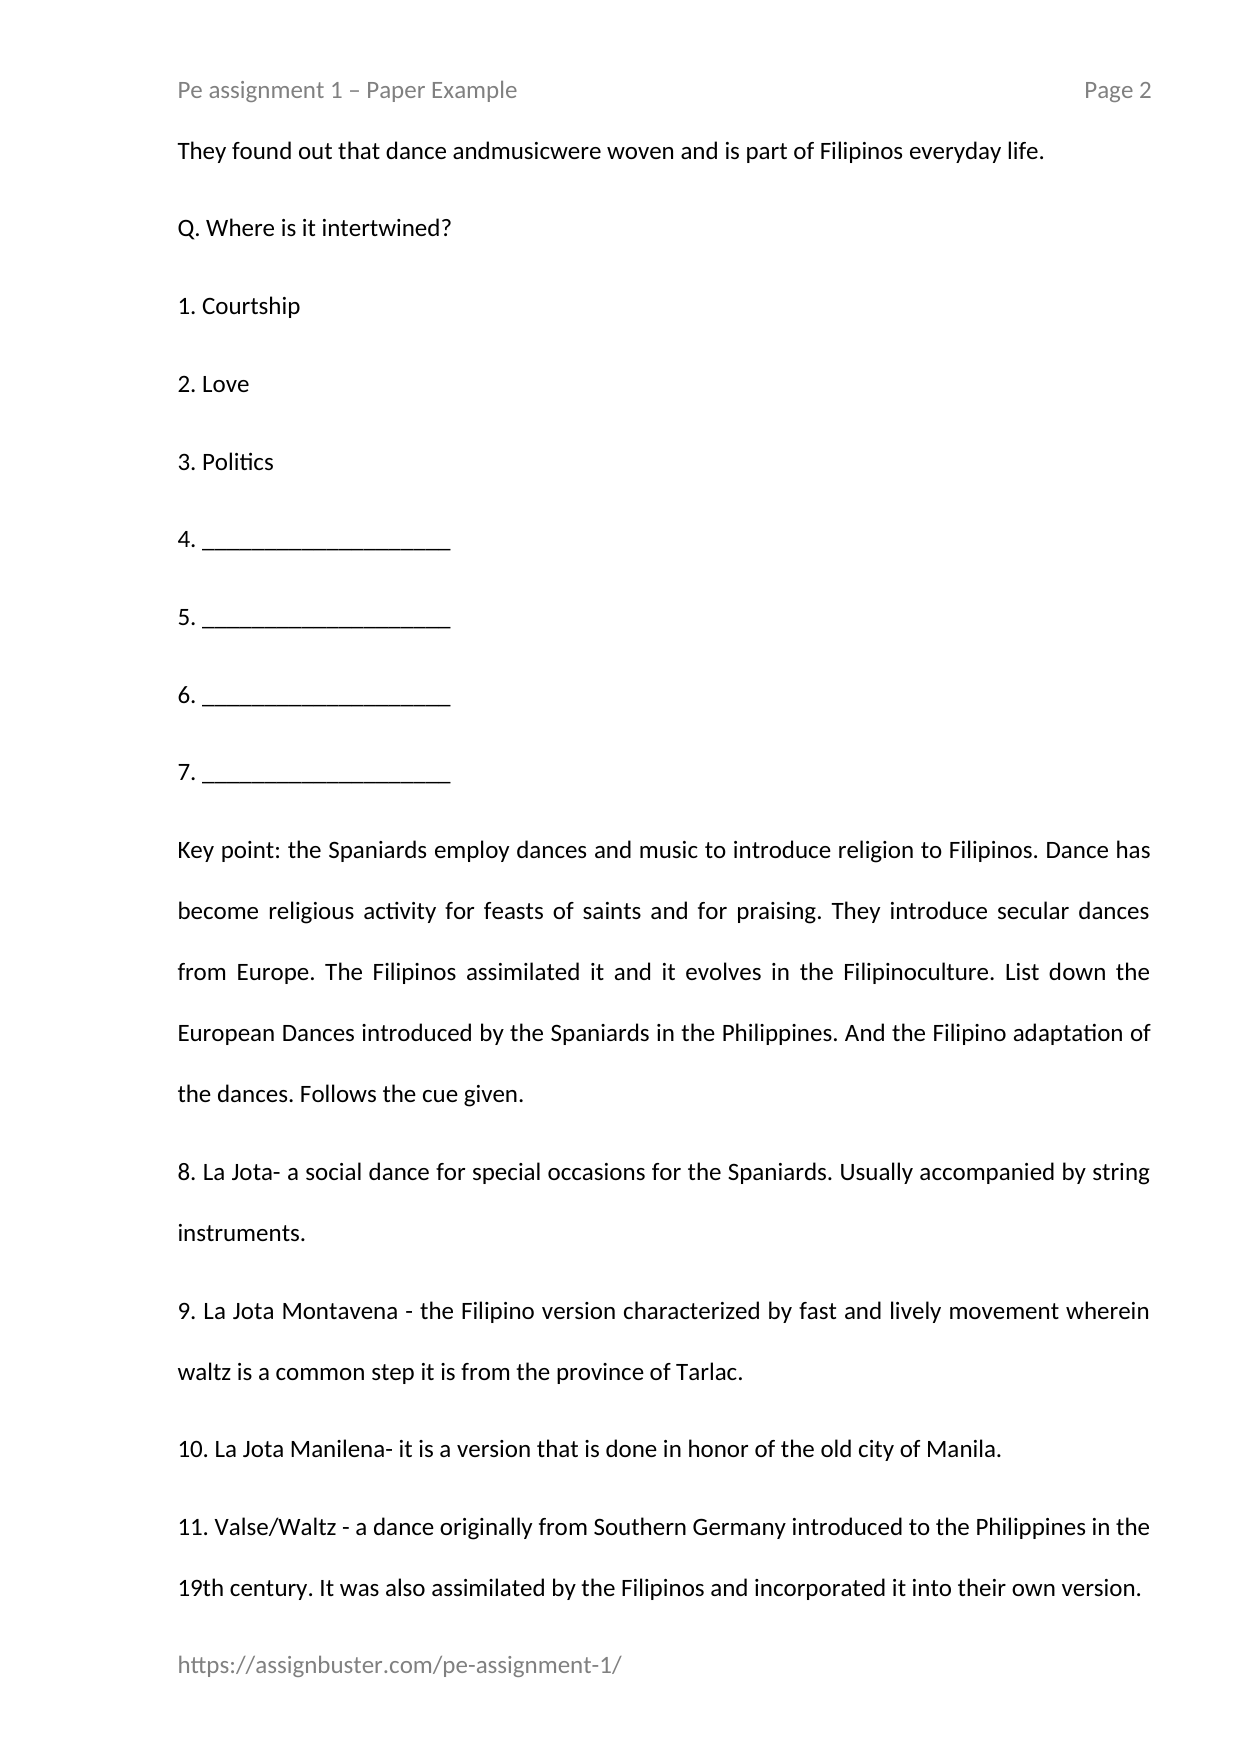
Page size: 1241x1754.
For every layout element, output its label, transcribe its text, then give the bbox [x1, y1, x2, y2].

text 6. ____________________ [177, 679, 1152, 709]
text 5. ____________________ [177, 601, 1152, 632]
text 11. Valse/Waltz - a dance originally from Southern Germany introduced to the Philippines in the 19th century. It was also assimilated by the Filipinos and incorporated it into their own version. [177, 1511, 1152, 1603]
text 7. ____________________ [177, 756, 1152, 787]
text 8. La Jota- a social dance for special occasions for the Spaniards. Usually accompanied by string instruments. [177, 1156, 1152, 1248]
text 3. Politics [177, 446, 1152, 476]
text They found out that dance andmusicwere woven and is part of Filipinos everyday life. [177, 135, 1152, 165]
text 10. La Jota Manilena- it is a version that is done in honor of the old city of Manila. [177, 1433, 1152, 1464]
text Q. Where is it intertwined? [177, 212, 1152, 243]
text 1. Courtship [177, 290, 1152, 321]
text 2. Love [177, 368, 1152, 398]
text 9. La Jota Montavena - the Filipino version characterized by fast and lively movement wherein waltz is a common step it is from the province of Tarlac. [177, 1295, 1152, 1386]
text 4. ____________________ [177, 523, 1152, 554]
text Key point: the Spaniards employ dances and music to introduce religion to Filipinos. Dance has become religious activity for feasts of saints and for praising. They introduce secular dances from Europe. The Filipinos assimilated it and it evolves in the Filipinoculture. List down the European Dances introduced by the Spaniards in the Philippines. And the Filipino adaptation of the dances. Follows the cue given. [177, 834, 1152, 1109]
